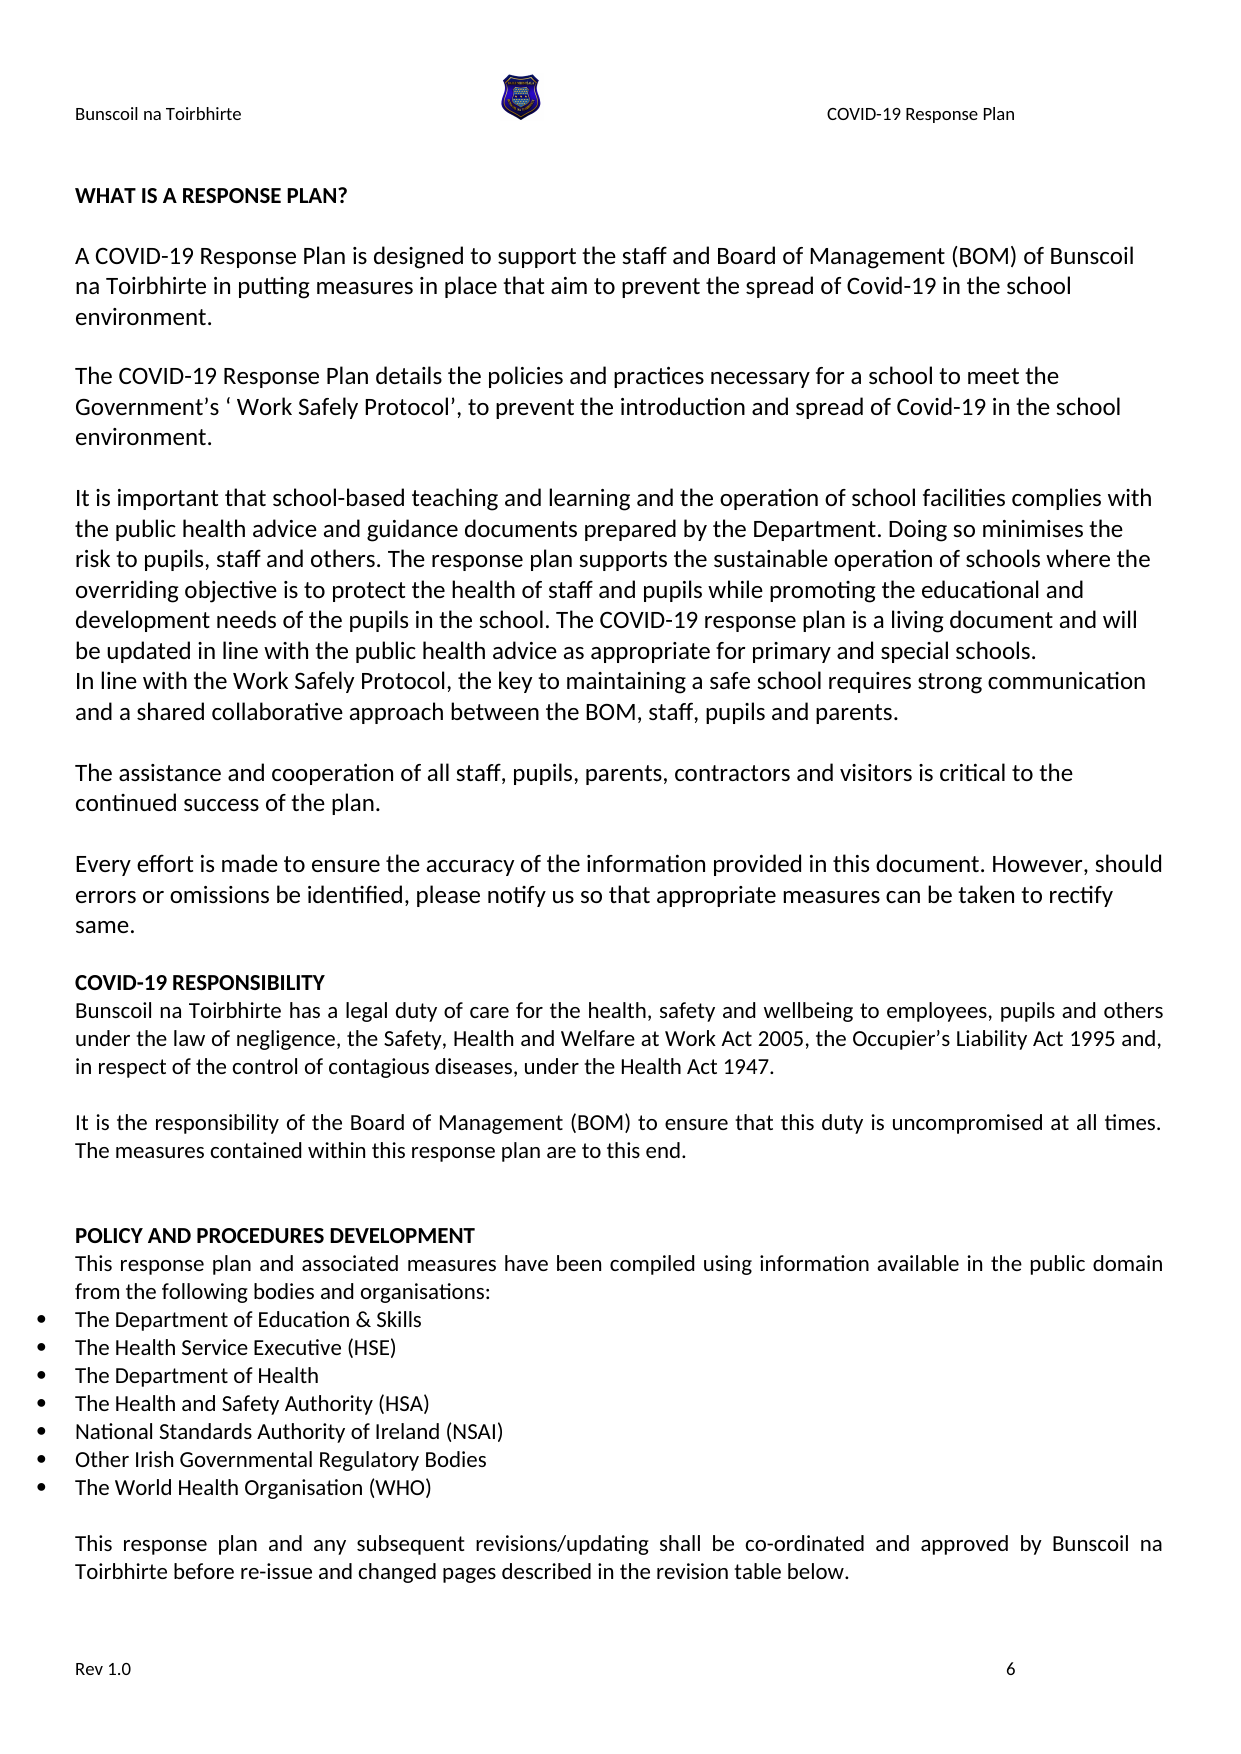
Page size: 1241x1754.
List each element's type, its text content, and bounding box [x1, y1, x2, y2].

text The assistance and cooperation of all staff, pupils, parents, contractors and visitors is critical to the continued success of the plan. [75, 757, 1165, 818]
text COVID-19 RESPONSIBILITY [75, 968, 1165, 996]
text The COVID-19 Response Plan details the policies and practices necessary for a school to meet the Government’s ‘ Work Safely Protocol’, to prevent the introduction and spread of Covid-19 in the school environment. [75, 360, 1165, 452]
text In line with the Work Safely Protocol, the key to maintaining a safe school requires strong communication and a shared collaborative approach between the BOM, staff, pupils and parents. [75, 665, 1165, 726]
list The Health and Safety Authority (HSA) [37, 1389, 1165, 1417]
text A COVID-19 Response Plan is designed to support the staff and Board of Management (BOM) of Bunscoil na Toirbhirte in putting measures in place that aim to prevent the spread of Covid-19 in the school environment. [75, 240, 1165, 331]
list The Health Service Executive (HSE) [37, 1333, 1165, 1361]
text It is important that school-based teaching and learning and the operation of school facilities complies with the public health advice and guidance documents prepared by the Department. Doing so minimises the risk to pupils, staff and others. The response plan supports the sustainable operation of schools where the overriding objective is to protect the health of staff and pupils while promoting the educational and development needs of the pupils in the school. The COVID-19 response plan is a living document and will be updated in line with the public health advice as appropriate for primary and special schools. [75, 482, 1165, 665]
list Other Irish Governmental Regulatory Bodies [37, 1445, 1165, 1473]
text Bunscoil na Toirbhirte has a legal duty of care for the health, safety and wellbeing to employees, pupils and others under the law of negligence, the Safety, Health and Welfare at Work Act 2005, the Occupier’s Liability Act 1995 and, in respect of the control of contagious diseases, under the Health Act 1947. [75, 996, 1165, 1080]
list The World Health Organisation (WHO) [37, 1473, 1165, 1501]
text This response plan and any subsequent revisions/updating shall be co-ordinated and approved by Bunscoil na Toirbhirte before re-issue and changed pages described in the revision table below. [75, 1529, 1165, 1585]
text It is the responsibility of the Board of Management (BOM) to ensure that this duty is uncompromised at all times. The measures contained within this response plan are to this end. [75, 1108, 1165, 1164]
list The Department of Education & Skills [37, 1305, 1165, 1333]
picture [500, 73, 544, 121]
list The Department of Health [37, 1361, 1165, 1389]
text This response plan and associated measures have been compiled using information available in the public domain from the following bodies and organisations: [75, 1249, 1165, 1305]
text WHAT IS A RESPONSE PLAN? [75, 181, 1165, 209]
text POLICY AND PROCEDURES DEVELOPMENT [75, 1221, 1165, 1249]
text Every effort is made to ensure the accuracy of the information provided in this document. However, should errors or omissions be identified, please notify us so that appropriate measures can be taken to rectify same. [75, 848, 1165, 940]
list National Standards Authority of Ireland (NSAI) [37, 1417, 1165, 1445]
